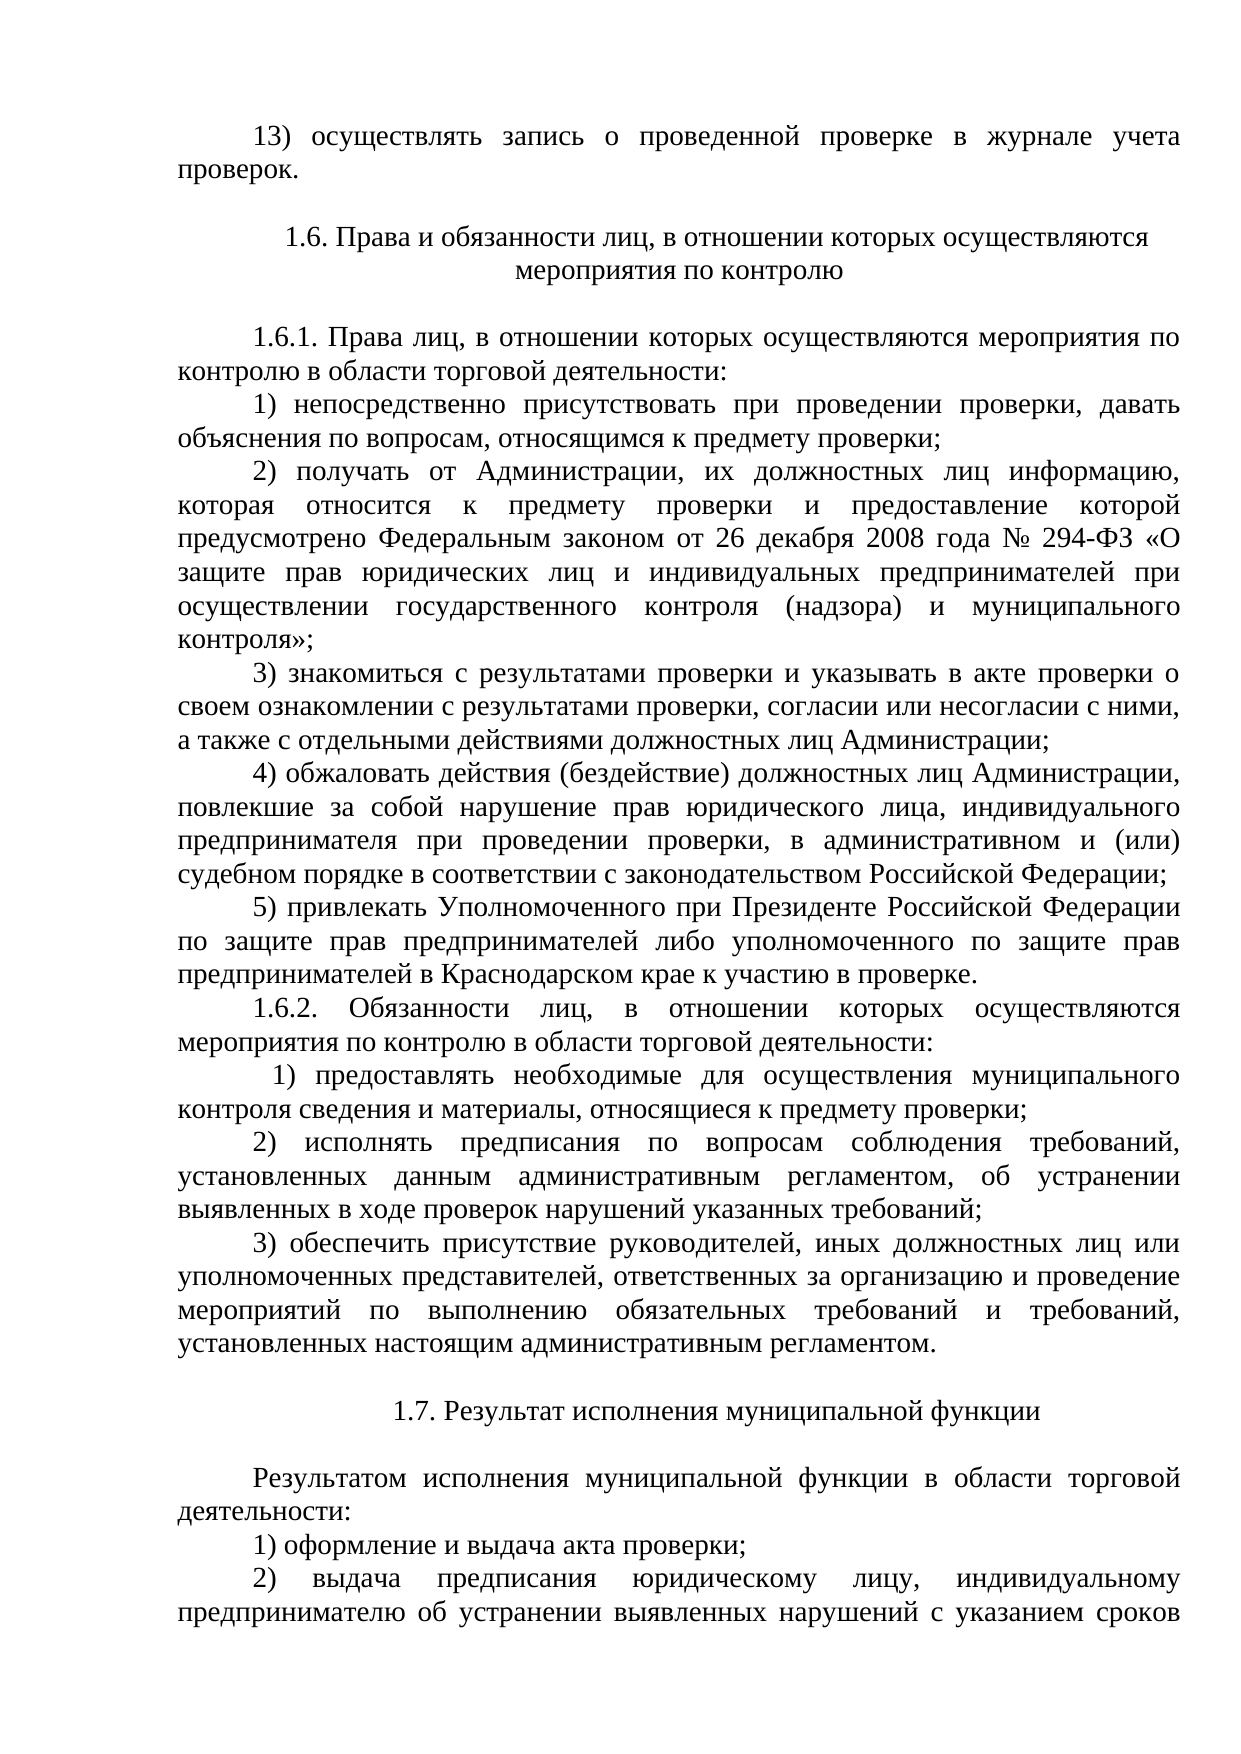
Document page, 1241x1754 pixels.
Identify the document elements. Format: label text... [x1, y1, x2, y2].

text 2) исполнять предписания по вопросам соблюдения требований, установленных данным административным регламентом, об устранении выявленных в ходе проверок нарушений указанных требований; [177, 1124, 1181, 1225]
text 1.7. Результат исполнения муниципальной функции [177, 1393, 1181, 1426]
text 1.6.1. Права лиц, в отношении которых осуществляются мероприятия по контролю в области торговой деятельности: [177, 319, 1181, 386]
text 1) предоставлять необходимые для осуществления муниципального контроля сведения и материалы, относящиеся к предмету проверки; [177, 1057, 1181, 1124]
text 1) непосредственно присутствовать при проведении проверки, давать объяснения по вопросам, относящимся к предмету проверки; [177, 386, 1181, 453]
text 3) знакомиться с результатами проверки и указывать в акте проверки о своем ознакомлении с результатами проверки, согласии или несогласии с ними, а также с отдельными действиями должностных лиц Администрации; [177, 655, 1181, 755]
text 3) обеспечить присутствие руководителей, иных должностных лиц или уполномоченных представителей, ответственных за организацию и проведение мероприятий по выполнению обязательных требований и требований, установленных настоящим административным регламентом. [177, 1225, 1181, 1359]
text 1.6. Права и обязанности лиц, в отношении которых осуществляются мероприятия по контролю [177, 219, 1181, 286]
text 4) обжаловать действия (бездействие) должностных лиц Администрации, повлекшие за собой нарушение прав юридического лица, индивидуального предпринимателя при проведении проверки, в административном и (или) судебном порядке в соответствии с законодательством Российской Федерации; [177, 755, 1181, 889]
text 2) получать от Администрации, их должностных лиц информацию, которая относится к предмету проверки и предоставление которой предусмотрено Федеральным законом от 26 декабря 2008 года № 294-ФЗ «О защите прав юридических лиц и индивидуальных предпринимателей при осуществлении государственного контроля (надзора) и муниципального контроля»; [177, 453, 1181, 655]
text 1) оформление и выдача акта проверки; [177, 1527, 1181, 1560]
text 13) осуществлять запись о проведенной проверке в журнале учета проверок. [177, 118, 1181, 185]
text 5) привлекать Уполномоченного при Президенте Российской Федерации по защите прав предпринимателей либо уполномоченного по защите прав предпринимателей в Краснодарском крае к участию в проверке. [177, 889, 1181, 990]
text 1.6.2. Обязанности лиц, в отношении которых осуществляются мероприятия по контролю в области торговой деятельности: [177, 990, 1181, 1057]
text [177, 1560, 1181, 1627]
text Результатом исполнения муниципальной функции в области торговой деятельности: [177, 1460, 1181, 1527]
